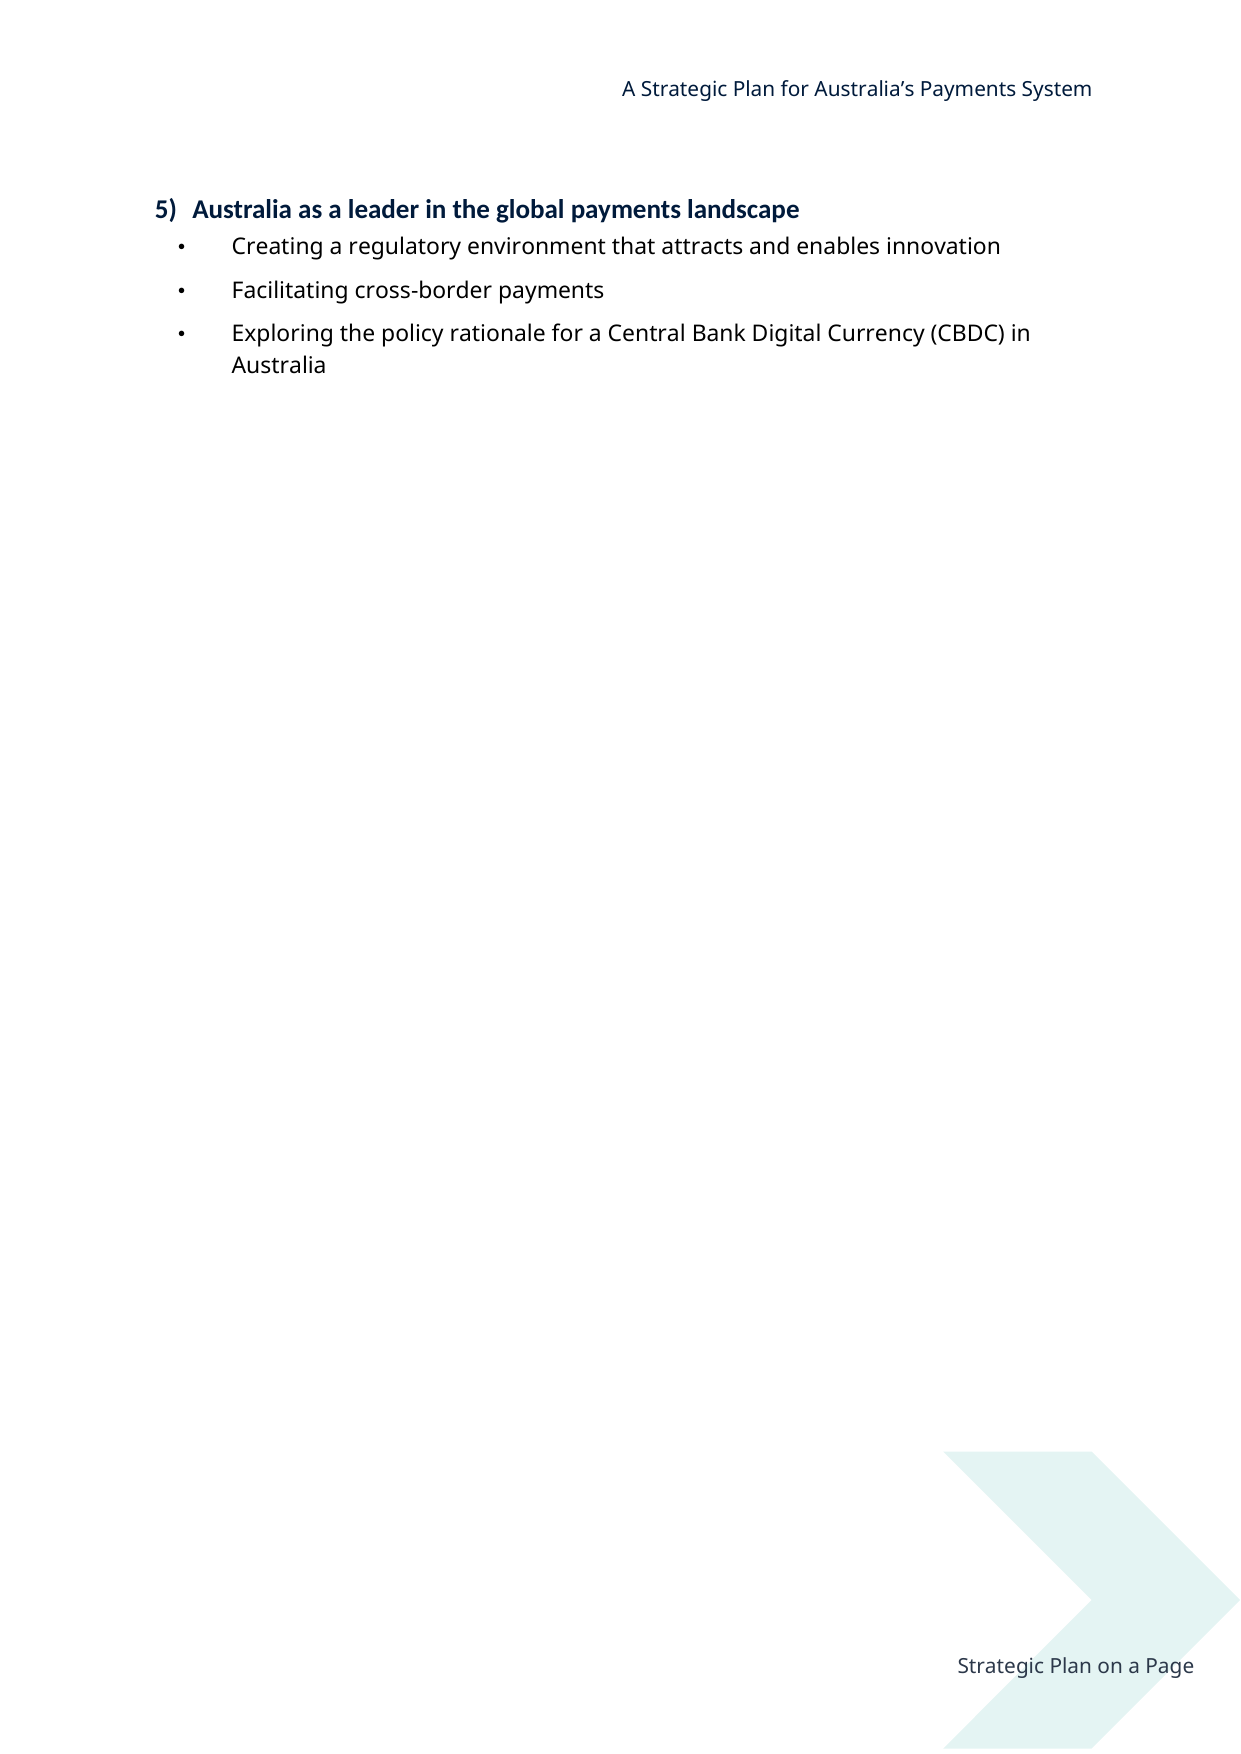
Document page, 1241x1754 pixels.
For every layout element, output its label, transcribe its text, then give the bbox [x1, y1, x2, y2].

list Facilitating cross-border payments [177, 274, 1093, 305]
list Creating a regulatory environment that attracts and enables innovation [177, 230, 1093, 261]
list Exploring the policy rationale for a Central Bank Digital Currency (CBDC) in Australia [177, 317, 1093, 380]
subtitle Australia as a leader in the global payments landscape [154, 192, 1093, 225]
